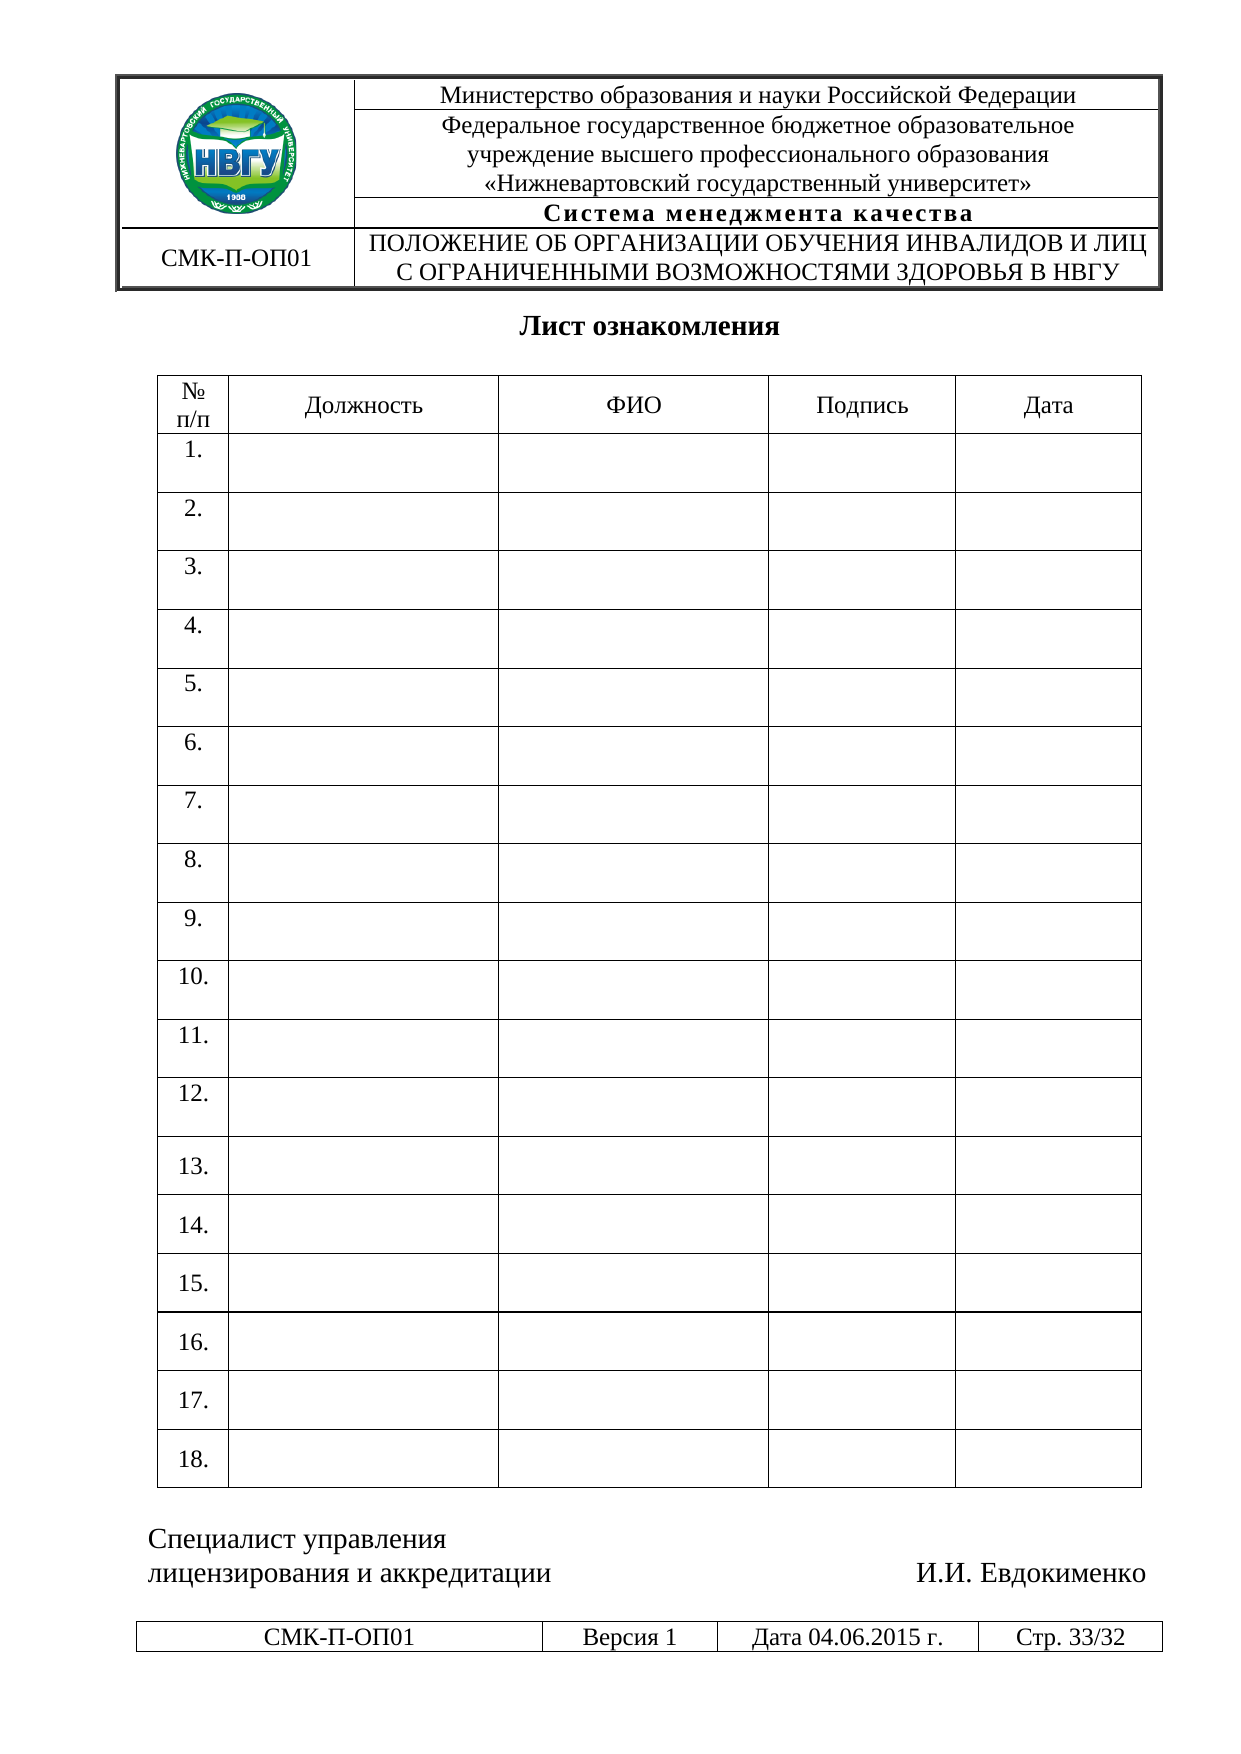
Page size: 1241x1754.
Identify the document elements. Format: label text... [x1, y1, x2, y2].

table_cell 10. [158, 961, 228, 1019]
table_cell [499, 610, 768, 667]
table_cell [229, 786, 498, 843]
table_cell [499, 1137, 768, 1194]
table_cell [229, 961, 498, 1019]
table_cell 3. [158, 551, 228, 609]
picture [176, 93, 297, 214]
table_cell [229, 493, 498, 550]
table_cell 16. [158, 1313, 228, 1370]
table_cell [229, 551, 498, 609]
table_cell [499, 669, 768, 726]
table_cell [956, 1254, 1141, 1311]
table_cell [499, 961, 768, 1019]
subtitle Лист ознакомления [148, 308, 1152, 341]
table_cell [229, 1137, 498, 1194]
table_cell [956, 786, 1141, 843]
table_cell [499, 1254, 768, 1311]
table_cell [956, 1313, 1141, 1370]
table_cell [499, 434, 768, 492]
table_cell [229, 669, 498, 726]
table_cell [229, 434, 498, 492]
table_cell 2. [158, 493, 228, 550]
table_cell [229, 1254, 498, 1311]
table_cell [769, 844, 955, 902]
table_cell [769, 1020, 955, 1077]
table_cell [499, 903, 768, 960]
table_cell 18. [158, 1430, 228, 1487]
table_cell [229, 1020, 498, 1077]
table_cell [769, 610, 955, 667]
table_cell [956, 434, 1141, 492]
table_cell [229, 844, 498, 902]
table_cell [229, 903, 498, 960]
table_cell [499, 1195, 768, 1253]
table_cell [769, 551, 955, 609]
table_cell 9. [158, 903, 228, 960]
table_cell 6. [158, 727, 228, 784]
table_header ФИО [499, 376, 768, 433]
table_cell [769, 1078, 955, 1136]
table_cell 13. [158, 1137, 228, 1194]
table_cell [229, 610, 498, 667]
table_cell [229, 1078, 498, 1136]
table_cell [769, 493, 955, 550]
table_cell 1. [158, 434, 228, 492]
table_cell [499, 1430, 768, 1487]
table_cell [956, 903, 1141, 960]
table_cell [769, 1313, 955, 1370]
table_cell [956, 1020, 1141, 1077]
table_cell 11. [158, 1020, 228, 1077]
table_cell [956, 1195, 1141, 1253]
table_cell [769, 1371, 955, 1428]
table_header № п/п [158, 376, 228, 433]
text лицензирования и аккредитации И.И. Евдокименко [148, 1555, 1152, 1589]
table_cell 15. [158, 1254, 228, 1311]
table_cell [499, 727, 768, 784]
table_cell [769, 1137, 955, 1194]
table_cell [769, 903, 955, 960]
table_cell [956, 1430, 1141, 1487]
table_cell 17. [158, 1371, 228, 1428]
table_cell [499, 493, 768, 550]
table_cell 14. [158, 1195, 228, 1253]
table_header Должность [229, 376, 498, 433]
table_cell [769, 1254, 955, 1311]
table_cell 7. [158, 786, 228, 843]
table_cell [769, 1430, 955, 1487]
table_cell [956, 493, 1141, 550]
table_cell [229, 1371, 498, 1428]
table_cell [769, 786, 955, 843]
table_cell 12. [158, 1078, 228, 1136]
table_cell [229, 727, 498, 784]
table_cell [769, 961, 955, 1019]
table_cell [956, 961, 1141, 1019]
table_cell [499, 1371, 768, 1428]
table_header Дата [956, 376, 1141, 433]
table_cell [956, 844, 1141, 902]
table_cell [229, 1313, 498, 1370]
table_cell 4. [158, 610, 228, 667]
table_cell [956, 551, 1141, 609]
table_cell [956, 1078, 1141, 1136]
text Специалист управления [148, 1522, 1152, 1555]
table_cell [956, 1371, 1141, 1428]
table_cell [956, 669, 1141, 726]
table_header Подпись [769, 376, 955, 433]
table_cell [499, 1078, 768, 1136]
table_cell [499, 1020, 768, 1077]
table_cell [956, 610, 1141, 667]
table_cell [769, 1195, 955, 1253]
table_cell [499, 786, 768, 843]
table_cell [499, 551, 768, 609]
table_cell [229, 1195, 498, 1253]
table_cell [769, 727, 955, 784]
table_cell [499, 1313, 768, 1370]
table_cell [769, 669, 955, 726]
table_cell [956, 1137, 1141, 1194]
table_cell 5. [158, 669, 228, 726]
table_cell [229, 1430, 498, 1487]
table_cell [956, 727, 1141, 784]
table_cell [499, 844, 768, 902]
table_cell 8. [158, 844, 228, 902]
table_cell [769, 434, 955, 492]
